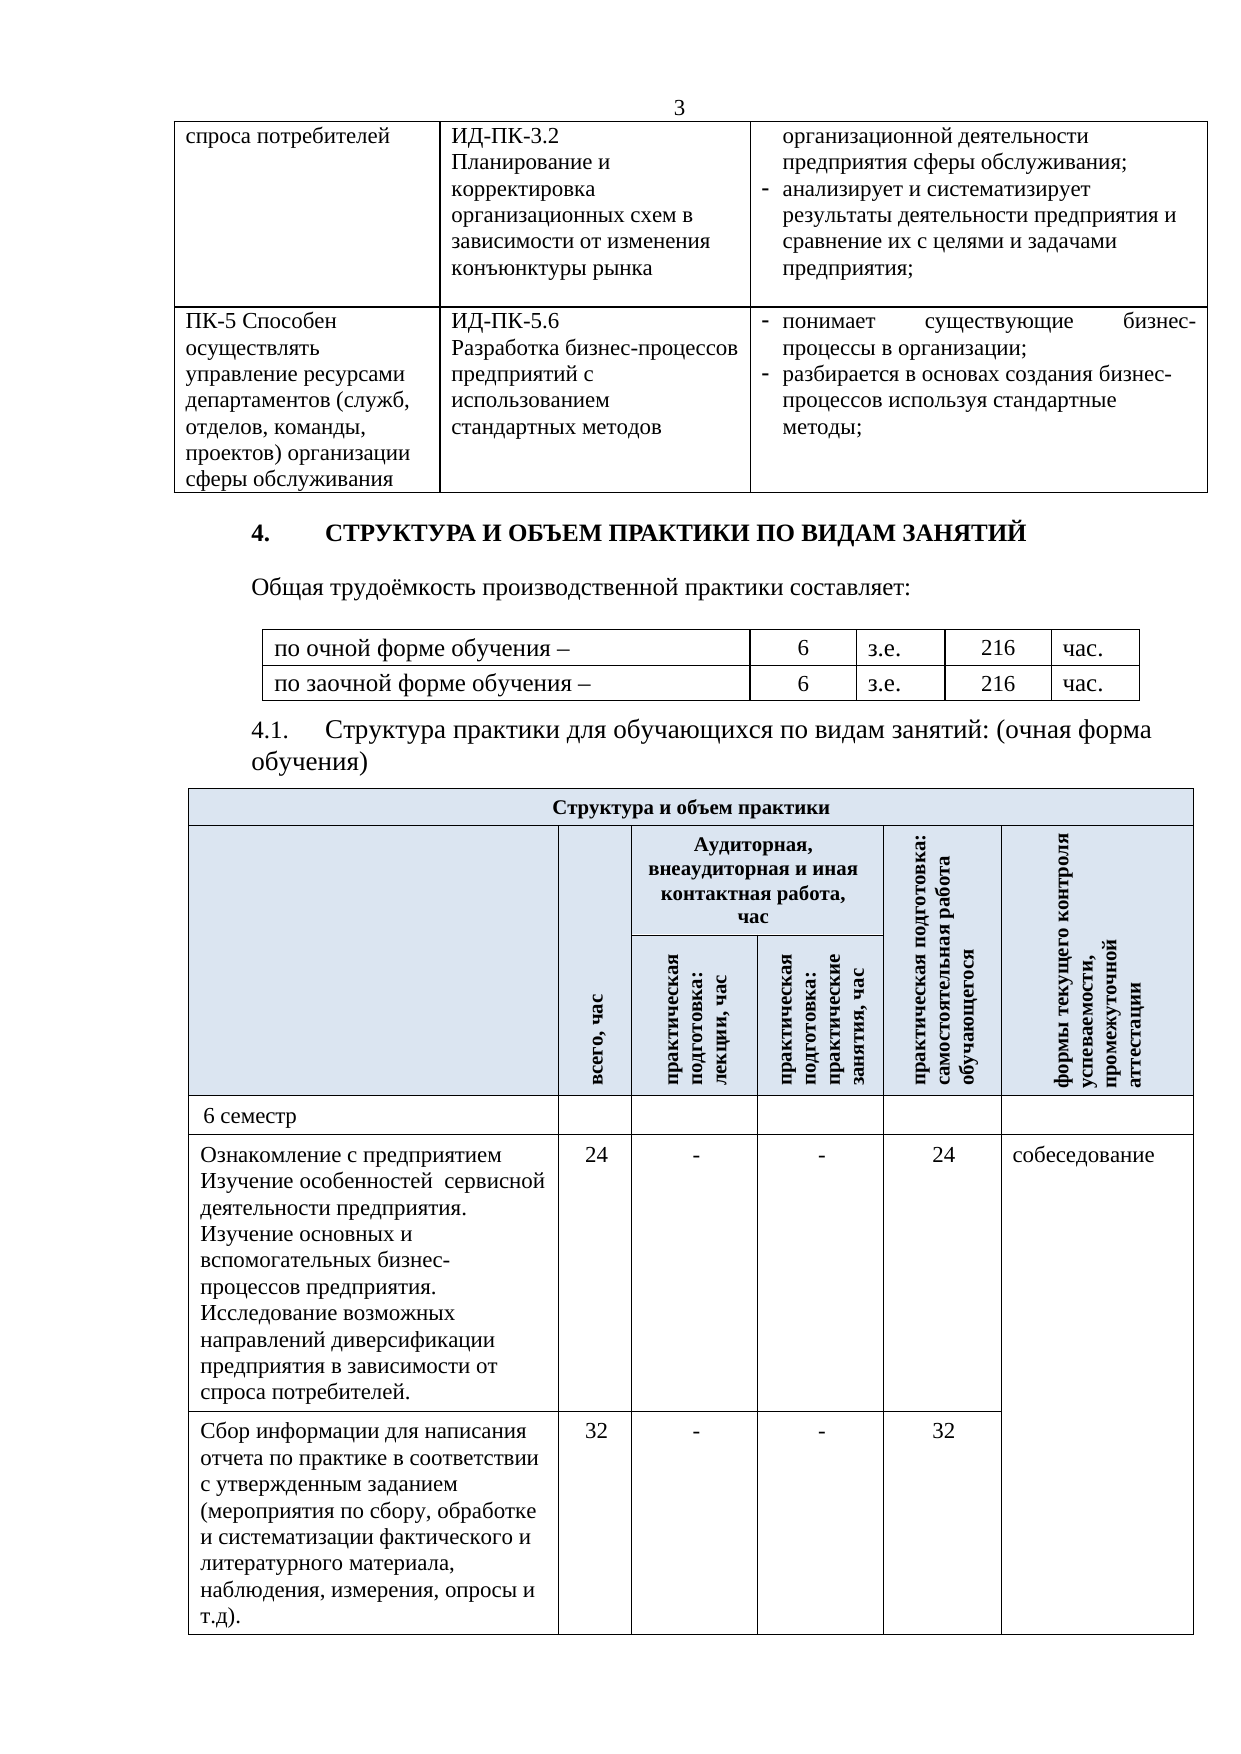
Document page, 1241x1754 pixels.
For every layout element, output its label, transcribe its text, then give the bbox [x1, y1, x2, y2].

table_header 216 [946, 630, 1051, 664]
table_cell 24 [559, 1135, 631, 1411]
table_cell Ознакомление с предприятием Изучение особенностей сервисной деятельности предприятия. Изучение основных и вспомогательных бизнес-процессов предприятия. Исследование возможных направлений диверсификации предприятия в зависимости от спроса потребителей. [189, 1135, 558, 1411]
table_header 6 [751, 630, 856, 664]
table_cell собеседование [1002, 1135, 1193, 1634]
table_cell [189, 826, 558, 1095]
table_header час. [1052, 630, 1139, 664]
table_cell всего, час [559, 826, 631, 1095]
table_cell ИД-ПК-3.2 Планирование и корректировка организационных схем в зависимости от изменения конъюнктуры рынка [441, 122, 750, 306]
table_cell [175, 122, 439, 306]
table_cell 216 [946, 666, 1051, 700]
table_cell Сбор информации для написания отчета по практике в соответствии с утвержденным заданием (мероприятия по сбору, обработке и систематизации фактического и литературного материала, наблюдения, измерения, опросы и т.д). [189, 1412, 558, 1634]
table_cell - [758, 1412, 883, 1634]
table_cell - [758, 1135, 883, 1411]
table_cell практическая подготовка: самостоятельная работа обучающегося [884, 826, 1001, 1095]
table_cell - [632, 1412, 757, 1634]
table_cell 32 [884, 1412, 1001, 1634]
table_cell [884, 1096, 1001, 1134]
subtitle СТРУКТУРА И ОБЪЕМ ПРАКТИКИ ПО ВИДАМ ЗАНЯТИЙ [251, 518, 1181, 547]
table_cell 32 [559, 1412, 631, 1634]
table_cell - [632, 1135, 757, 1411]
table_cell [1002, 1096, 1193, 1134]
table_cell [632, 1096, 757, 1134]
table_cell практическая подготовка: лекции, час [632, 936, 757, 1095]
table_cell практическая подготовка: практические занятия, час [758, 936, 883, 1095]
table_cell 24 [884, 1135, 1001, 1411]
table_cell ПК-5 Способен осуществлять управление ресурсами департаментов (служб, отделов, команды, проектов) организации сферы обслуживания [175, 308, 439, 492]
table_cell [758, 1096, 883, 1134]
table_cell 6 семестр [189, 1096, 558, 1134]
table_header по очной форме обучения – [263, 630, 749, 664]
table_cell 6 [751, 666, 856, 700]
table_cell Аудиторная, внеаудиторная и иная контактная работа, час [632, 826, 883, 934]
table_header з.е. [857, 630, 944, 664]
table_header Структура и объем практики [189, 789, 1193, 825]
table_cell по заочной форме обучения – [263, 666, 749, 700]
table_cell ИД-ПК-5.6 Разработка бизнес-процессов предприятий с использованием стандартных методов [441, 308, 750, 492]
table_cell [559, 1096, 631, 1134]
table_cell з.е. [857, 666, 944, 700]
list Общая трудоёмкость производственной практики составляет: [177, 572, 1181, 600]
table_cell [751, 122, 1207, 306]
table_cell формы текущего контроля успеваемости, промежуточной аттестации [1002, 826, 1193, 1095]
subtitle Структура практики для обучающихся по видам занятий: (очная форма обучения) [251, 713, 1181, 776]
table_cell час. [1052, 666, 1139, 700]
table_cell понимает существующие бизнес-процессы в организации; разбирается в основах создания бизнес-процессов используя стандартные методы; [751, 308, 1207, 492]
